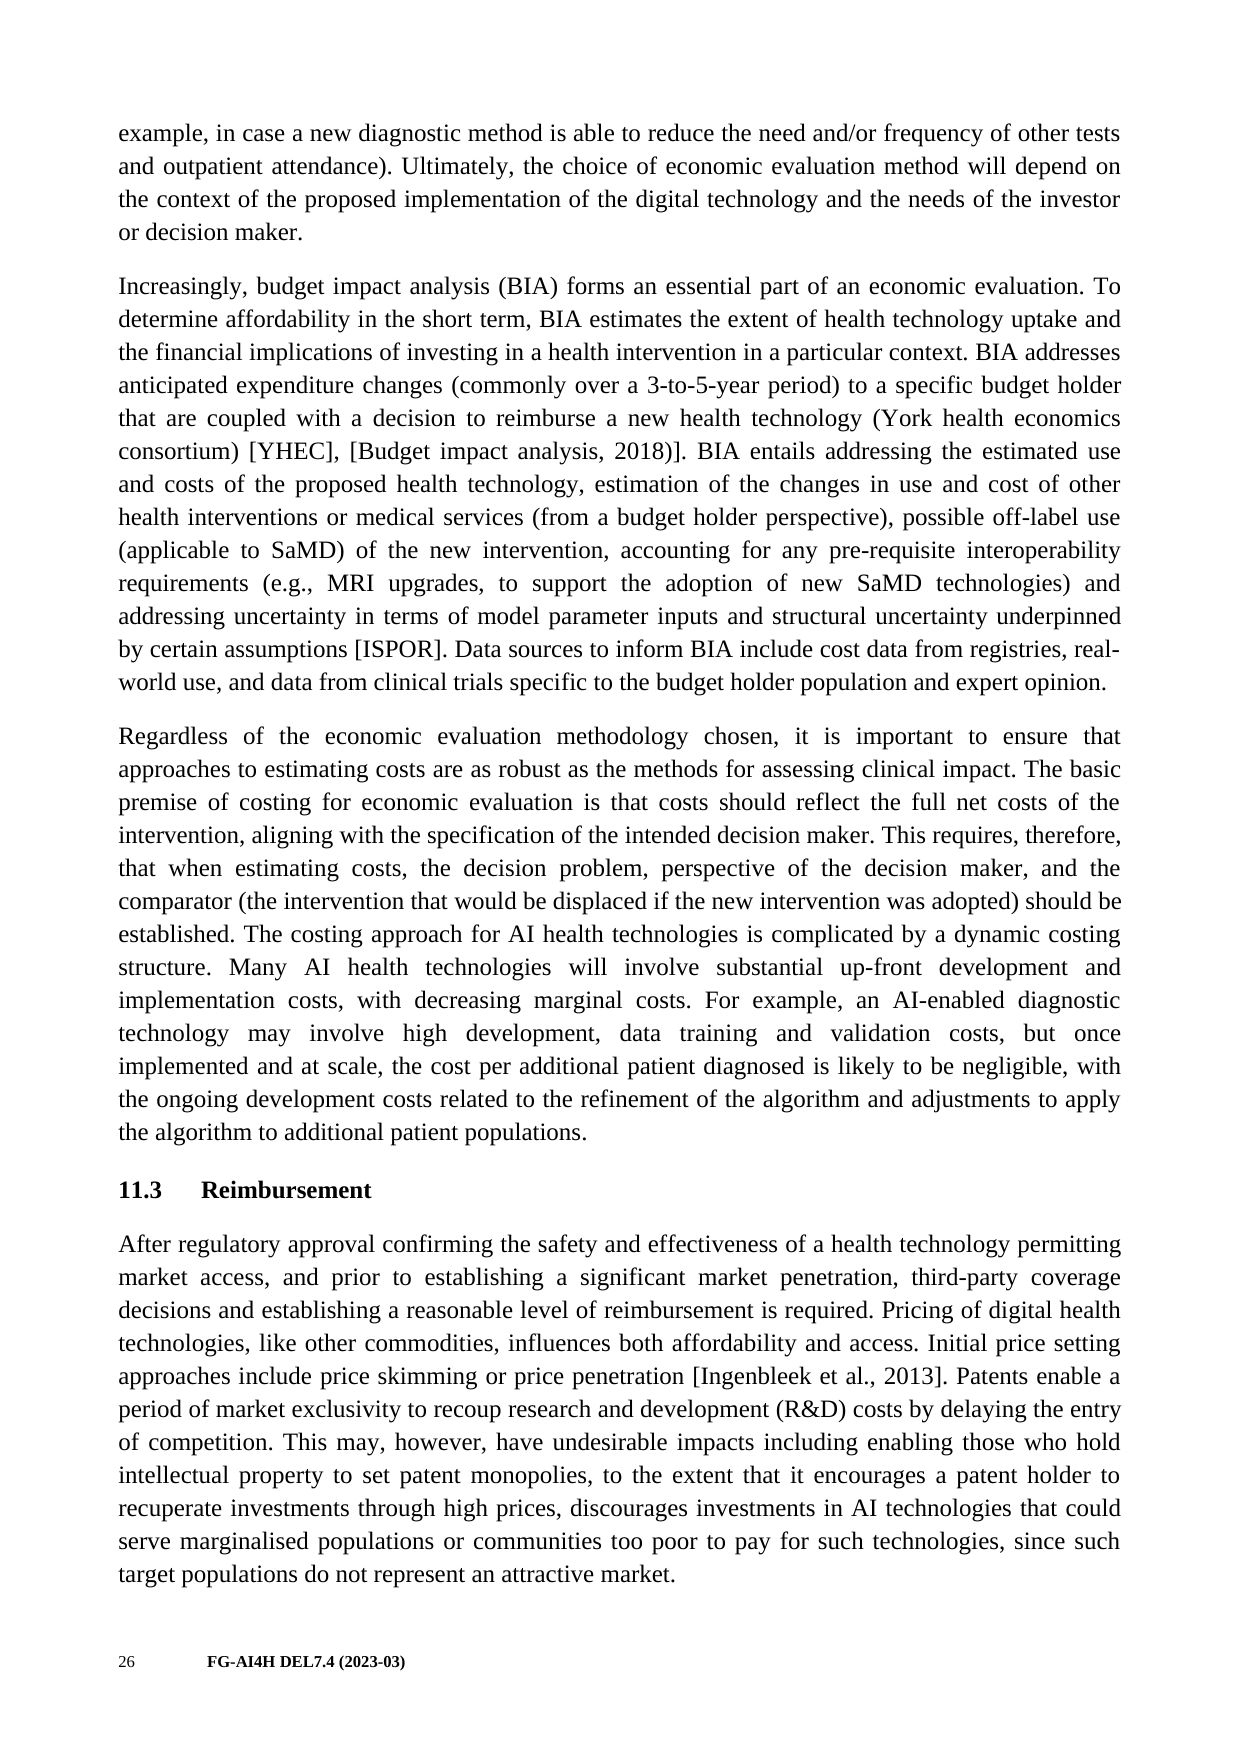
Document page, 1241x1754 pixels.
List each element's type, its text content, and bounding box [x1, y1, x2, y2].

subtitle 11.3 Reimbursement [118, 1175, 1122, 1204]
text Regardless of the economic evaluation methodology chosen, it is important to ensure that approaches to estimating costs are as robust as the methods for assessing clinical impact. The basic premise of costing for economic evaluation is that costs should reflect the full net costs of the intervention, aligning with the specification of the intended decision maker. This requires, therefore, that when estimating costs, the decision problem, perspective of the decision maker, and the comparator (the intervention that would be displaced if the new intervention was adopted) should be established. The costing approach for AI health technologies is complicated by a dynamic costing structure. Many AI health technologies will involve substantial up-front development and implementation costs, with decreasing marginal costs. For example, an AI-enabled diagnostic technology may involve high development, data training and validation costs, but once implemented and at scale, the cost per additional patient diagnosed is likely to be negligible, with the ongoing development costs related to the refinement of the algorithm and adjustments to apply the algorithm to additional patient populations. [118, 721, 1122, 1146]
text Increasingly, budget impact analysis (BIA) forms an essential part of an economic evaluation. To determine affordability in the short term, BIA estimates the extent of health technology uptake and the financial implications of investing in a health intervention in a particular context. BIA addresses anticipated expenditure changes (commonly over a 3-to-5-year period) to a specific budget holder that are coupled with a decision to reimburse a new health technology (York health economics consortium) [YHEC], [Budget impact analysis, 2018)]. BIA entails addressing the estimated use and costs of the proposed health technology, estimation of the changes in use and cost of other health interventions or medical services (from a budget holder perspective), possible off-label use (applicable to SaMD) of the new intervention, accounting for any pre-requisite interoperability requirements (e.g., MRI upgrades, to support the adoption of new SaMD technologies) and addressing uncertainty in terms of model parameter inputs and structural uncertainty underpinned by certain assumptions [ISPOR]. Data sources to inform BIA include cost data from registries, real-world use, and data from clinical trials specific to the budget holder population and expert opinion. [118, 271, 1122, 696]
text After regulatory approval confirming the safety and effectiveness of a health technology permitting market access, and prior to establishing a significant market penetration, third-party coverage decisions and establishing a reasonable level of reimbursement is required. Pricing of digital health technologies, like other commodities, influences both affordability and access. Initial price setting approaches include price skimming or price penetration [Ingenbleek et al., 2013]. Patents enable a period of market exclusivity to recoup research and development (R&D) costs by delaying the entry of competition. This may, however, have undesirable impacts including enabling those who hold intellectual property to set patent monopolies, to the extent that it encourages a patent holder to recuperate investments through high prices, discourages investments in AI technologies that could serve marginalised populations or communities too poor to pay for such technologies, since such target populations do not represent an attractive market. [118, 1229, 1122, 1588]
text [118, 118, 1122, 246]
